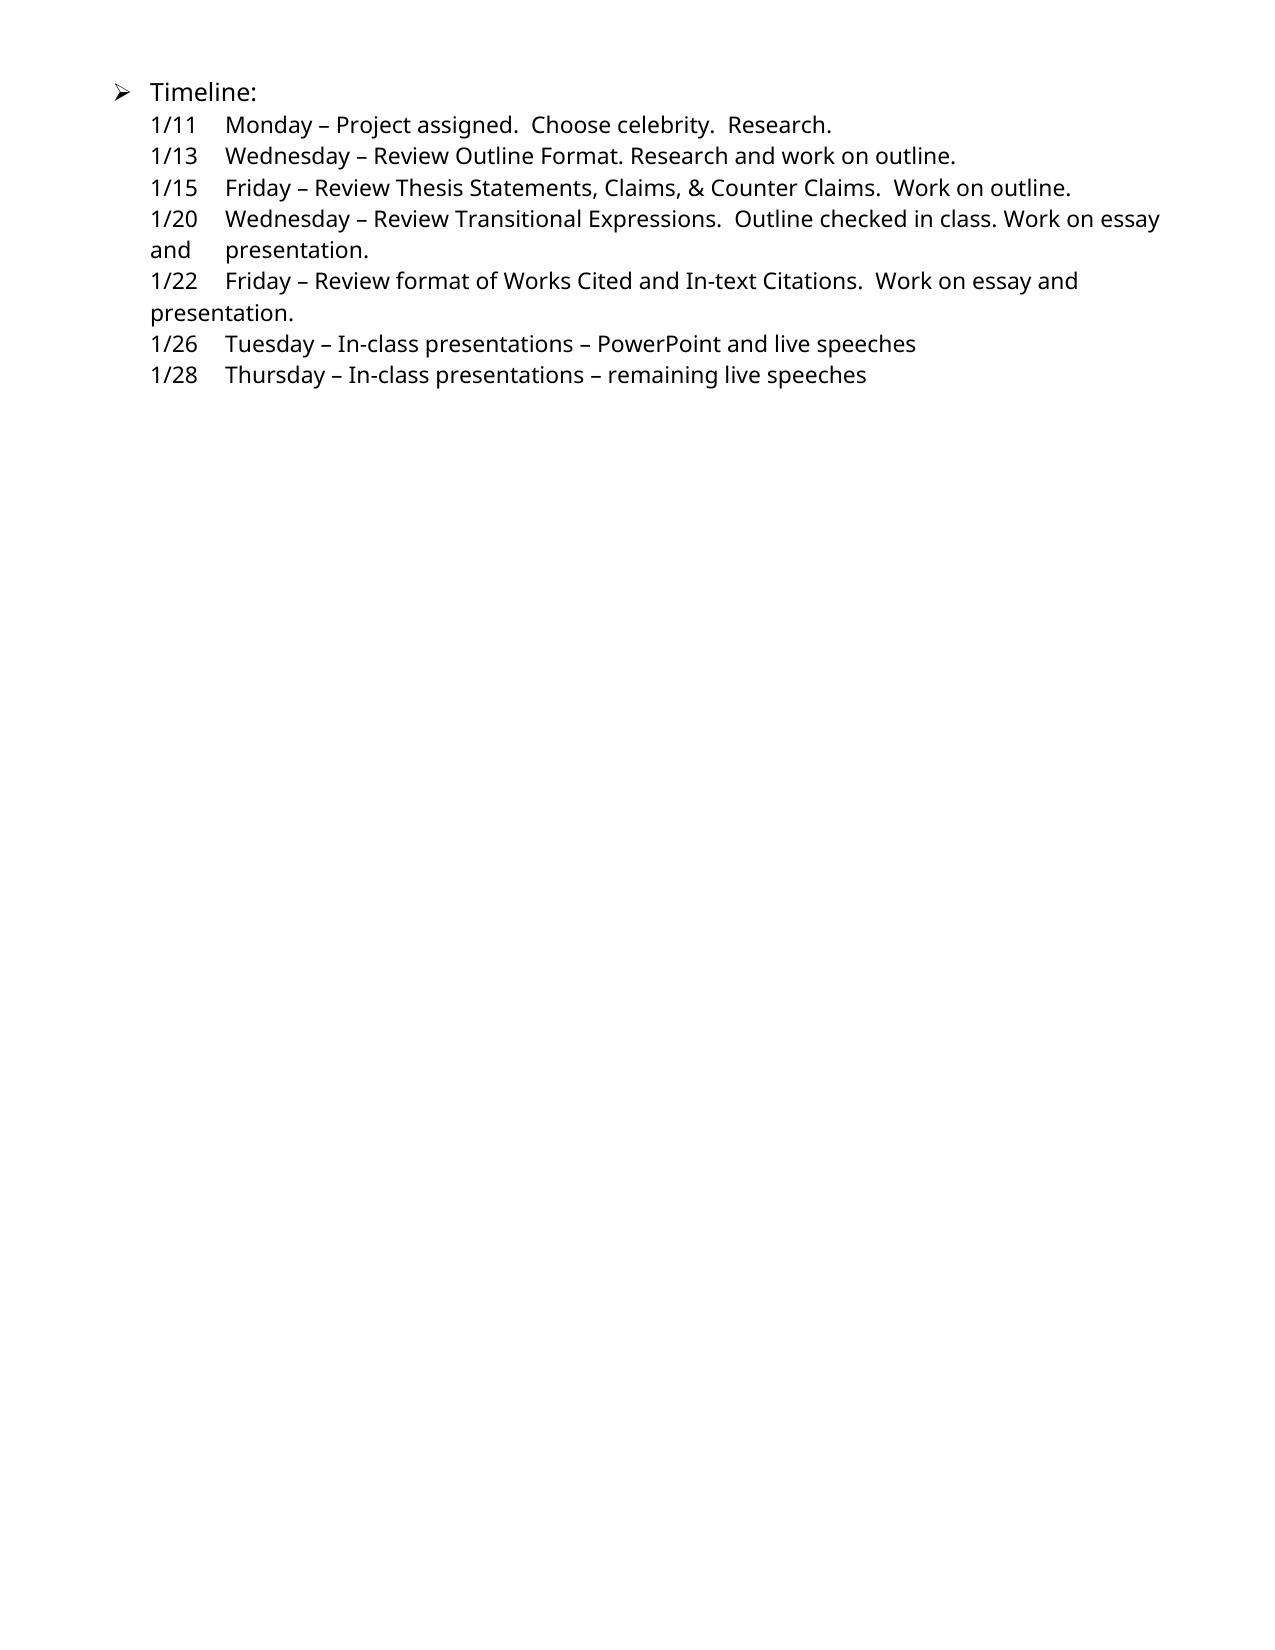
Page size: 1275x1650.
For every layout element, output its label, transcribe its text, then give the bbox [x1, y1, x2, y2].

list 1/13 Wednesday – Review Outline Format. Research and work on outline. [150, 140, 1200, 172]
list 1/28 Thursday – In-class presentations – remaining live speeches [150, 359, 1200, 390]
list 1/22 Friday – Review format of Works Cited and In-text Citations. Work on essay and presentation. [150, 265, 1200, 328]
list 1/15 Friday – Review Thesis Statements, Claims, & Counter Claims. Work on outline. [150, 172, 1200, 203]
list 1/11 Monday – Project assigned. Choose celebrity. Research. [150, 109, 1200, 140]
list 1/20 Wednesday – Review Transitional Expressions. Outline checked in class. Work on essay and presentation. [150, 203, 1200, 265]
list Timeline: [112, 75, 1200, 109]
list 1/26 Tuesday – In-class presentations – PowerPoint and live speeches [150, 328, 1200, 359]
